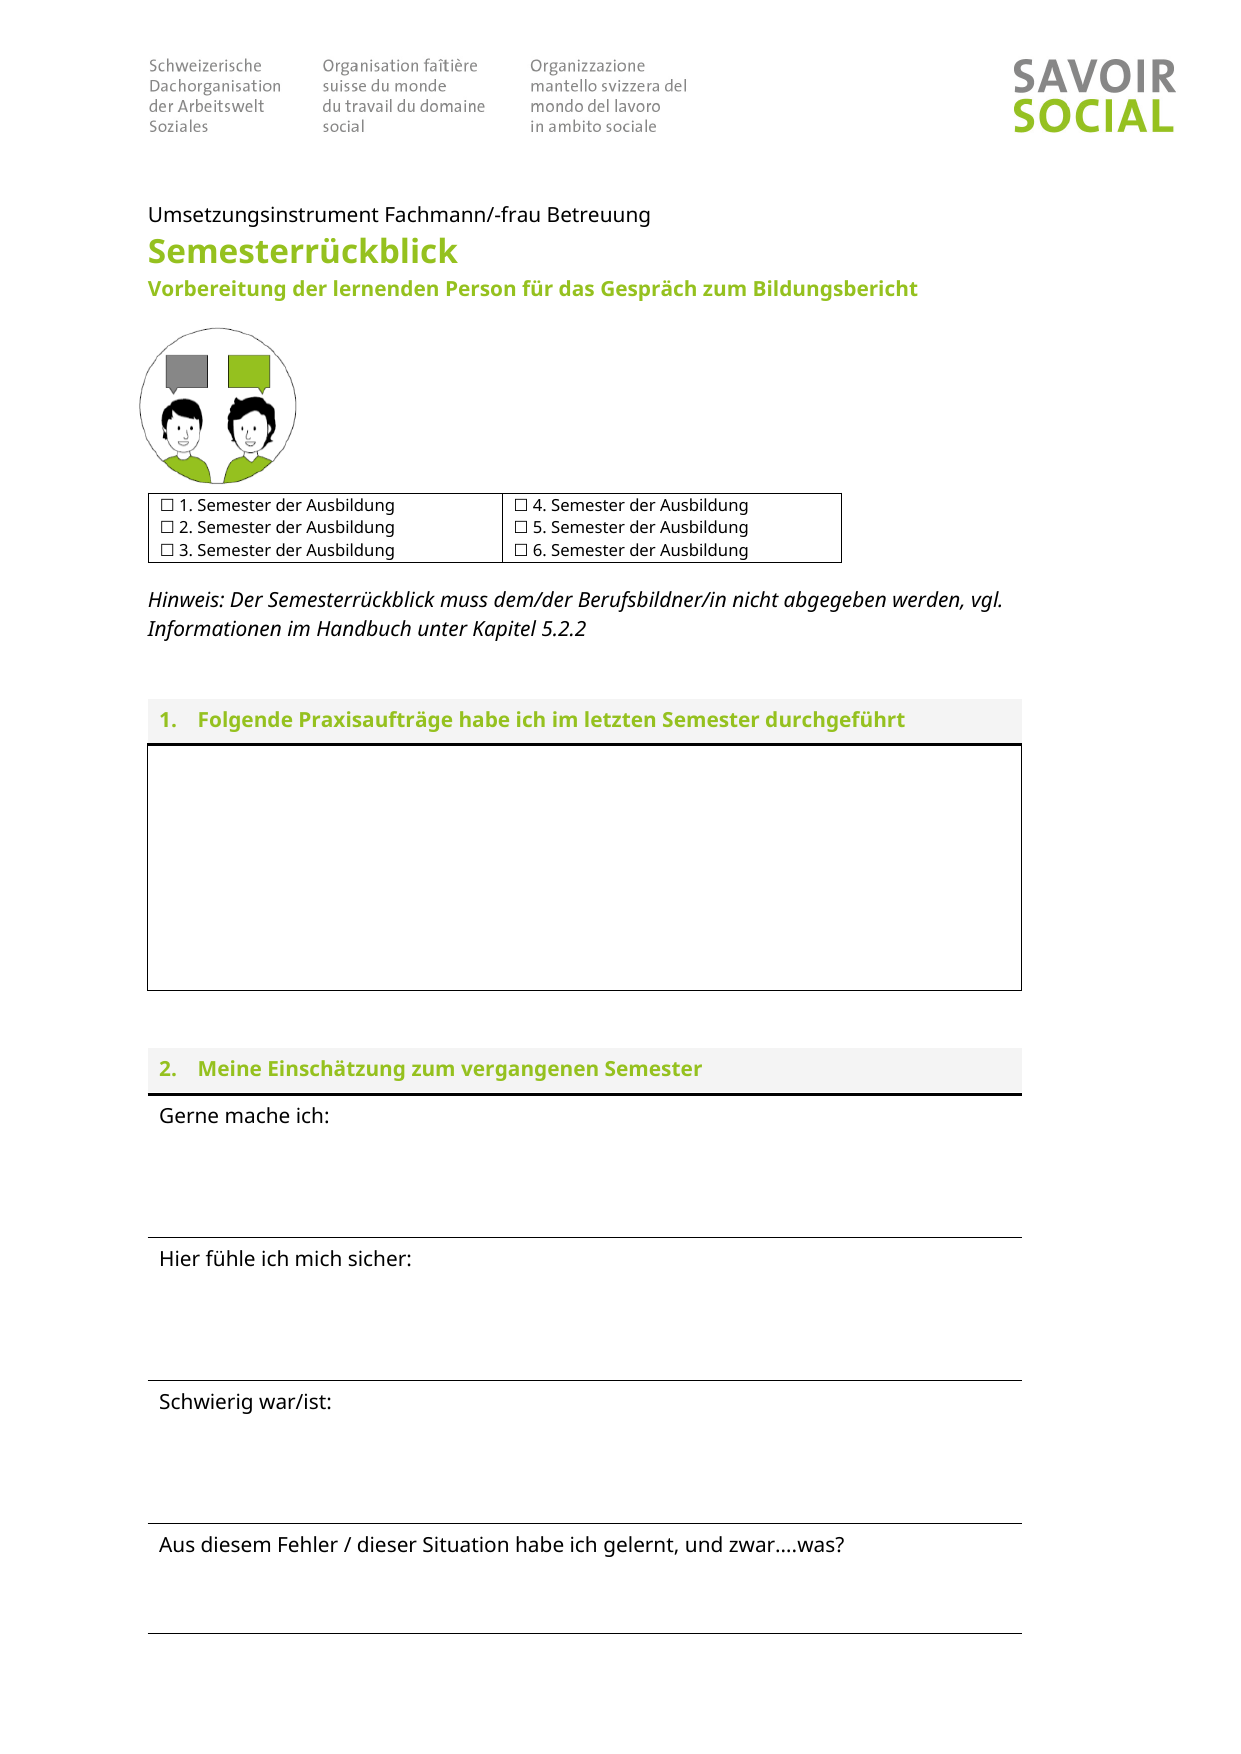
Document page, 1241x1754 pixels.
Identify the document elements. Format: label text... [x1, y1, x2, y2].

text Hinweis: Der Semesterrückblick muss dem/der Berufsbildner/in nicht abgegeben werden, vgl. Informationen im Handbuch unter Kapitel 5.2.2 [148, 585, 1022, 642]
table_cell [148, 1524, 1022, 1633]
text Umsetzungsinstrument Fachmann/-frau Betreuung [148, 200, 1022, 228]
table_header 4. Semester der Ausbildung 5. Semester der Ausbildung 6. Semester der Ausbildung [503, 494, 841, 562]
table_header 2. Meine Einschätzung zum vergangenen Semester [148, 1048, 1022, 1092]
text Semesterrückblick [148, 228, 1022, 274]
table_cell [148, 746, 1021, 990]
picture [135, 324, 307, 493]
table_header 1. Folgende Praxisaufträge habe ich im letzten Semester durchgeführt [148, 699, 1022, 743]
table_header 1. Semester der Ausbildung 2. Semester der Ausbildung 3. Semester der Ausbildung [149, 494, 502, 562]
table_cell Gerne mache ich: [148, 1096, 1022, 1237]
picture [0, 0, 1241, 140]
table_cell Schwierig war/ist: [148, 1381, 1022, 1523]
text Vorbereitung der lernenden Person für das Gespräch zum Bildungsbericht [148, 274, 1018, 302]
table_cell Hier fühle ich mich sicher: [148, 1238, 1022, 1380]
